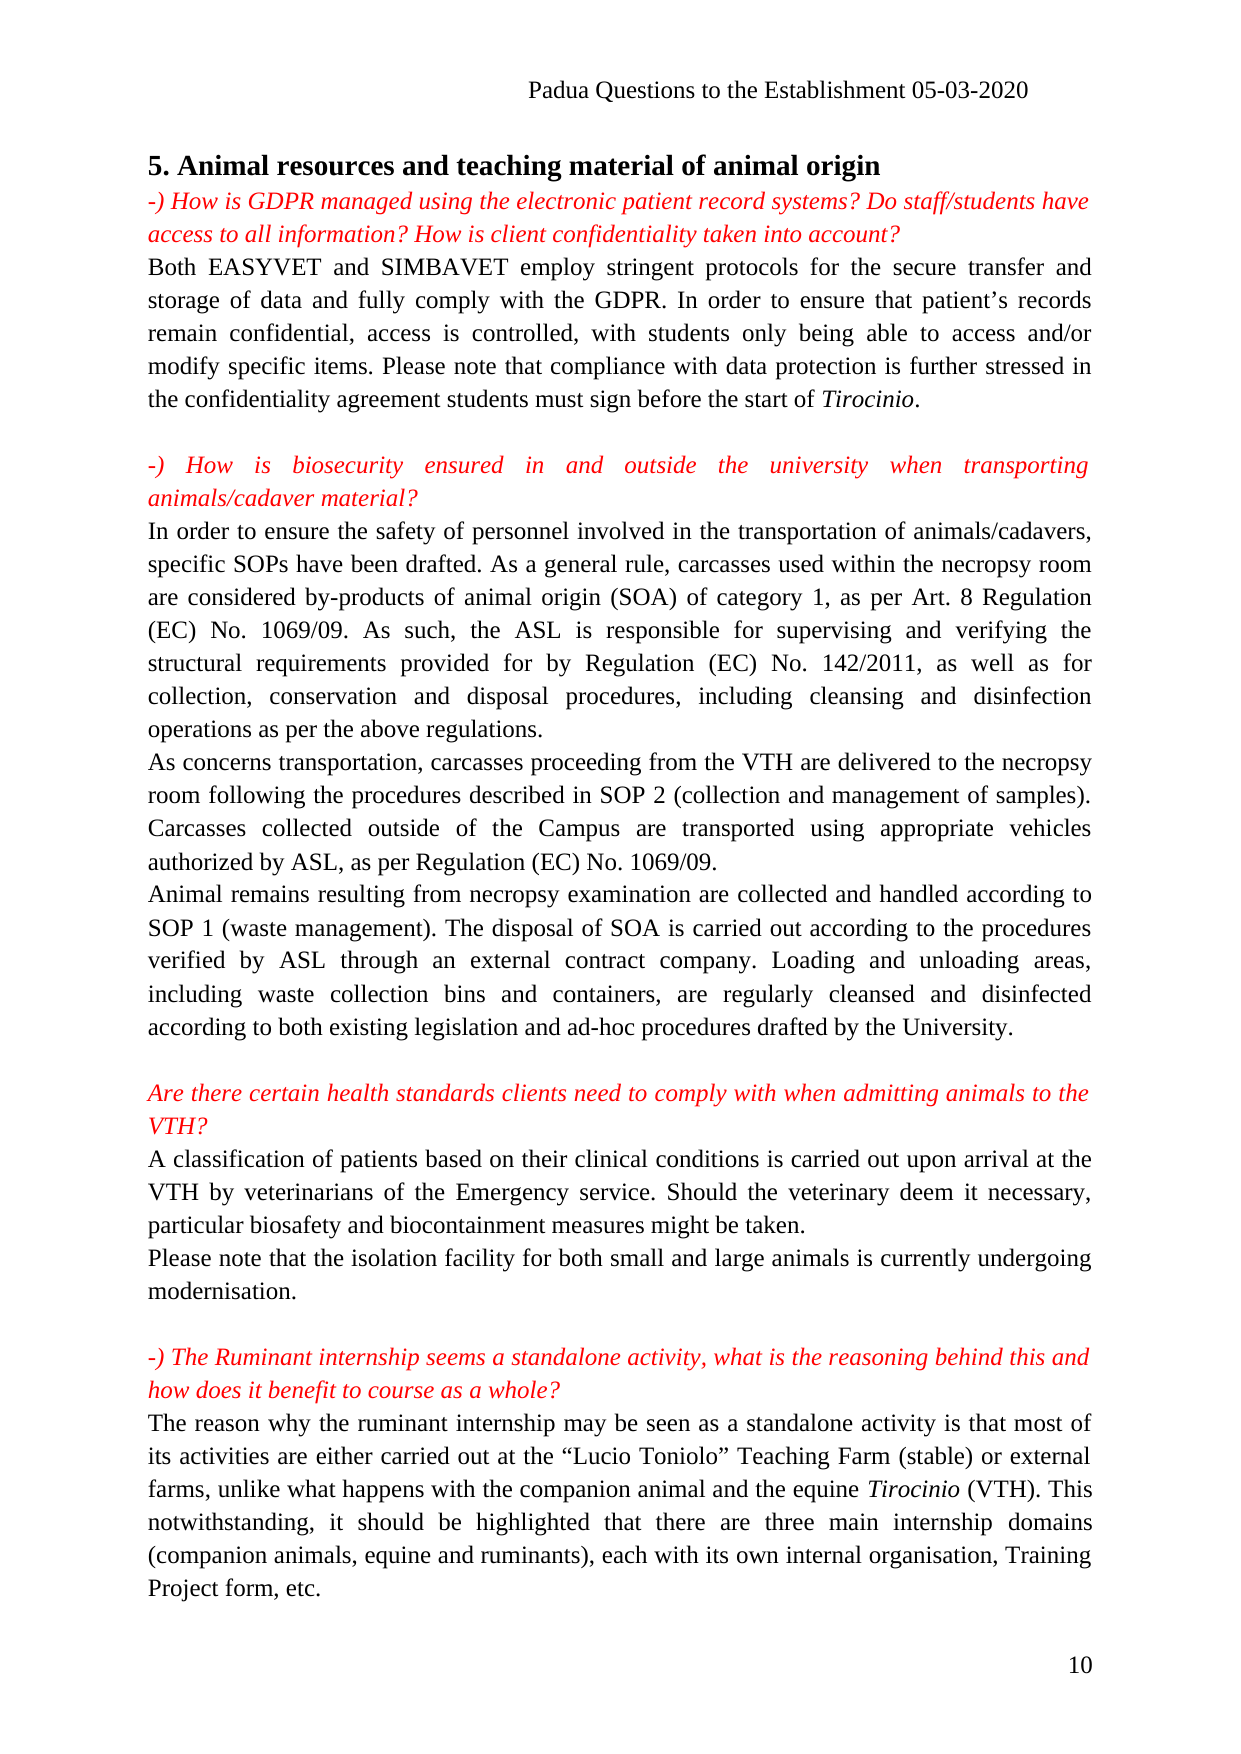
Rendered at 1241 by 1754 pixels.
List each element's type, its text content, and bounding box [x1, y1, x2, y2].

text 5. Animal resources and teaching material of animal origin [148, 148, 1093, 181]
text Animal remains resulting from necropsy examination are collected and handled according to SOP 1 (waste management). The disposal of SOA is carried out according to the procedures verified by ASL through an external contract company. Loading and unloading areas, including waste collection bins and containers, are regularly cleansed and disinfected according to both existing legislation and ad-hoc procedures drafted by the University. [148, 879, 1093, 1040]
text -) The Ruminant internship seems a standalone activity, what is the reasoning behind this and how does it benefit to course as a whole? [148, 1342, 1093, 1404]
text Are there certain health standards clients need to comply with when admitting animals to the VTH? [148, 1078, 1093, 1139]
text The reason why the ruminant internship may be seen as a standalone activity is that most of its activities are either carried out at the “Lucio Toniolo” Teaching Farm (stable) or external farms, unlike what happens with the companion animal and the equine Tirocinio (VTH). This notwithstanding, it should be highlighted that there are three main internship domains (companion animals, equine and ruminants), each with its own internal organisation, Training Project form, etc. [148, 1408, 1093, 1602]
text Please note that the isolation facility for both small and large animals is currently undergoing modernisation. [148, 1243, 1093, 1304]
text -) How is GDPR managed using the electronic patient record systems? Do staff/students have access to all information? How is client confidentiality taken into account? [148, 186, 1093, 248]
text A classification of patients based on their clinical conditions is carried out upon arrival at the VTH by veterinarians of the Emergency service. Should the veterinary deem it necessary, particular biosafety and biocontainment measures might be taken. [148, 1144, 1093, 1238]
text As concerns transportation, carcasses proceeding from the VTH are delivered to the necropsy room following the procedures described in SOP 2 (collection and management of samples). Carcasses collected outside of the Campus are transported using appropriate vehicles authorized by ASL, as per Regulation (EC) No. 1069/09. [148, 747, 1093, 875]
text In order to ensure the safety of personnel involved in the transportation of animals/cadavers, specific SOPs have been drafted. As a general rule, carcasses used within the necropsy room are considered by-products of animal origin (SOA) of category 1, as per Art. 8 Regulation (EC) No. 1069/09. As such, the ASL is responsible for supervising and verifying the structural requirements provided for by Regulation (EC) No. 142/2011, as well as for collection, conservation and disposal procedures, including cleansing and disinfection operations as per the above regulations. [148, 516, 1093, 743]
text Both EASYVET and SIMBAVET employ stringent protocols for the secure transfer and storage of data and fully comply with the GDPR. In order to ensure that patient’s records remain confidential, access is controlled, with students only being able to access and/or modify specific items. Please note that compliance with data protection is further stressed in the confidentiality agreement students must sign before the start of Tirocinio. [148, 252, 1093, 413]
text -) How is biosecurity ensured in and outside the university when transporting animals/cadaver material? [148, 450, 1093, 512]
